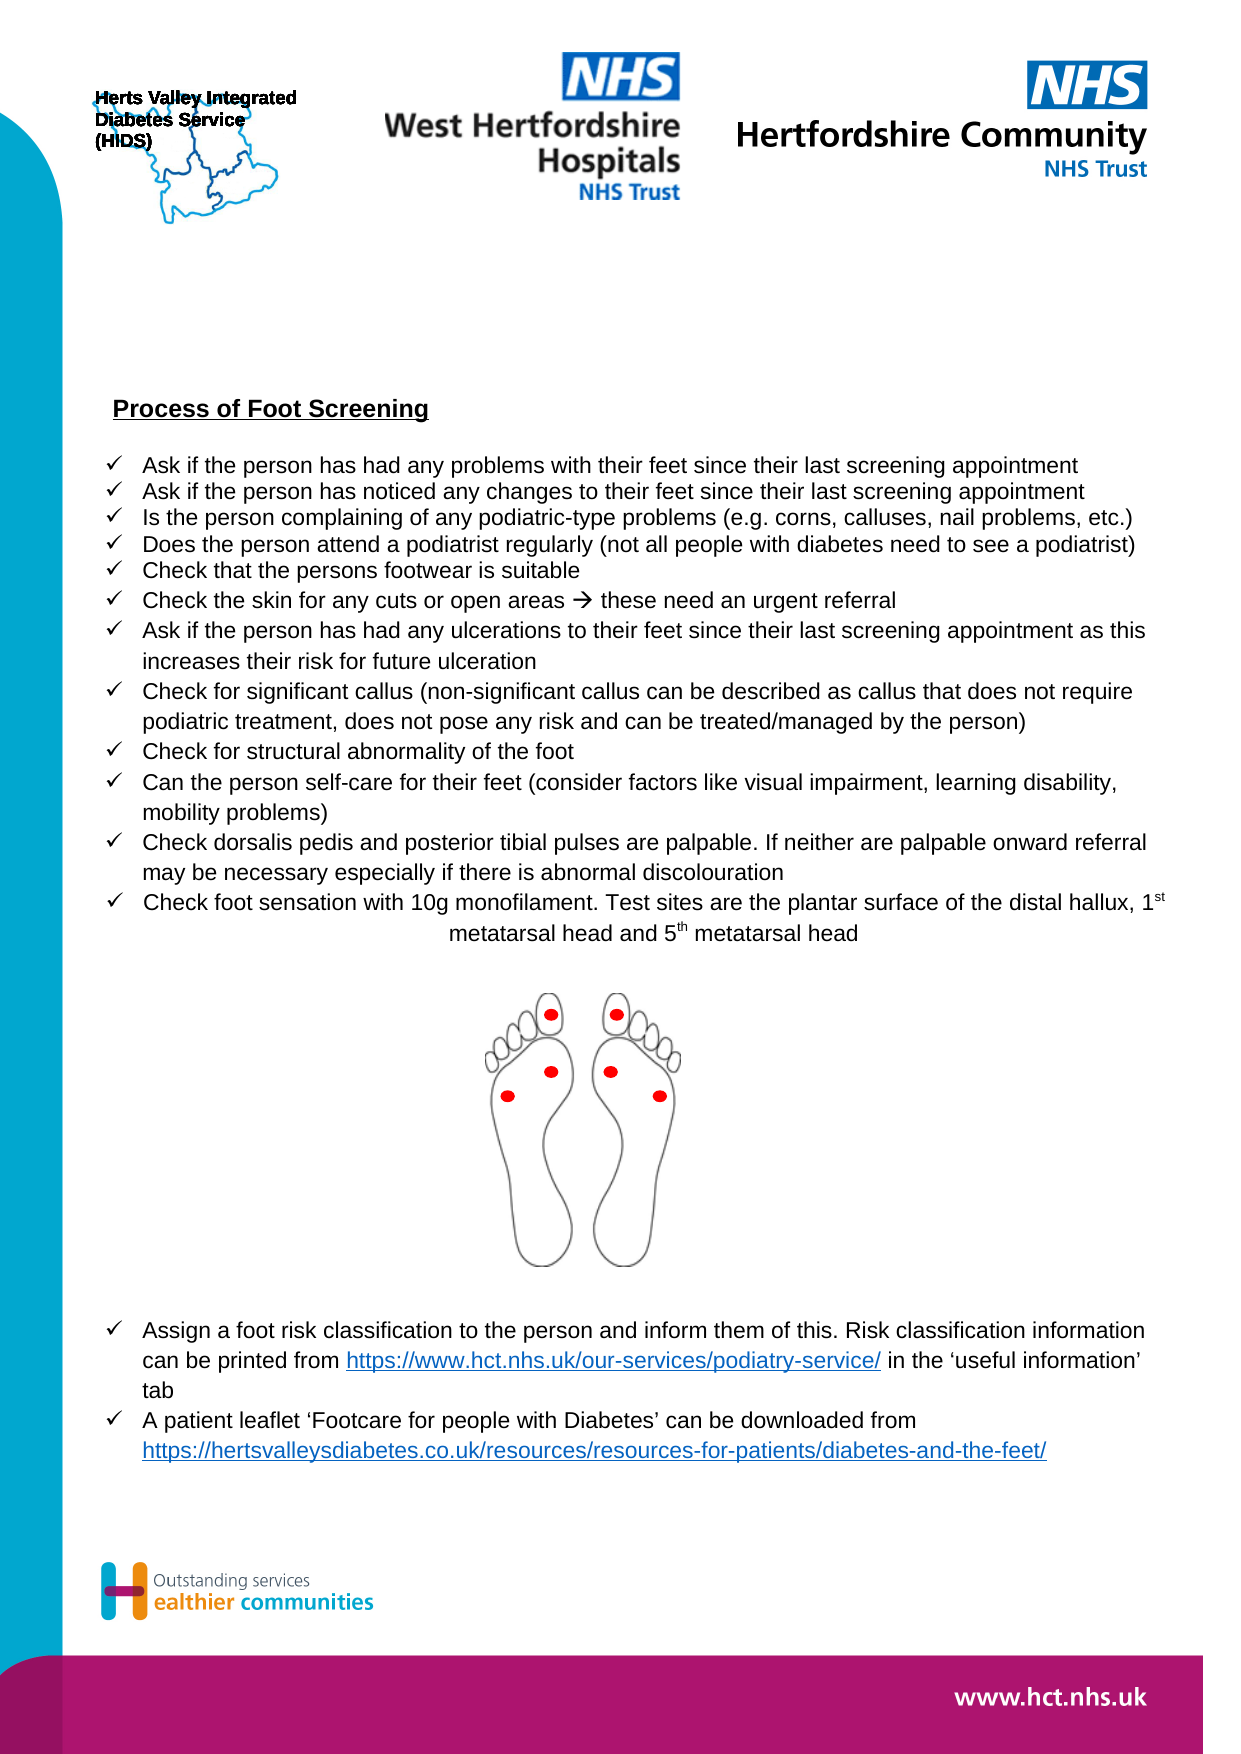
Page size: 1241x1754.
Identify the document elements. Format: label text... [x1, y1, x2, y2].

list Ask if the person has had any problems with their feet since their last screening appointment [104, 452, 1165, 478]
list Check for significant callus (non-significant callus can be described as callus that does not require podiatric treatment, does not pose any risk and can be treated/managed by the person) [104, 678, 1165, 734]
picture [0, 0, 1203, 1754]
list Assign a foot risk classification to the person and inform them of this. Risk classification information can be printed from https://www.hct.nhs.uk/our-services/podiatry-service/ in the ‘useful information’ tab [104, 1317, 1165, 1403]
list Can the person self-care for their feet (consider factors like visual impairment, learning disability, mobility problems) [104, 768, 1165, 825]
list A patient leaflet ‘Footcare for people with Diabetes’ can be downloaded from https://hertsvalleysdiabetes.co.uk/resources/resources-for-patients/diabetes-and-the-feet/ [104, 1407, 1165, 1464]
list Ask if the person has had any ulcerations to their feet since their last screening appointment as this increases their risk for future ulceration [104, 617, 1165, 674]
list Is the person complaining of any podiatric-type problems (e.g. corns, calluses, nail problems, etc.) [104, 504, 1165, 531]
list Does the person attend a podiatrist regularly (not all people with diabetes need to see a podiatrist) [104, 531, 1165, 557]
list Ask if the person has noticed any changes to their feet since their last screening appointment [104, 478, 1165, 504]
list Check dorsalis pedis and posterior tibial pulses are palpable. If neither are palpable onward referral may be necessary especially if there is abnormal discolouration [104, 829, 1165, 885]
list Check that the persons footwear is suitable [104, 557, 1165, 583]
text Process of Foot Screening [75, 394, 1165, 422]
list Check the skin for any cuts or open areas these need an urgent referral [104, 587, 1165, 613]
list Check foot sensation with 10g monofilament. Test sites are the plantar surface of the distal hallux, 1st metatarsal head and 5th metatarsal head [104, 889, 1165, 946]
list Check for structural abnormality of the foot [104, 738, 1165, 764]
